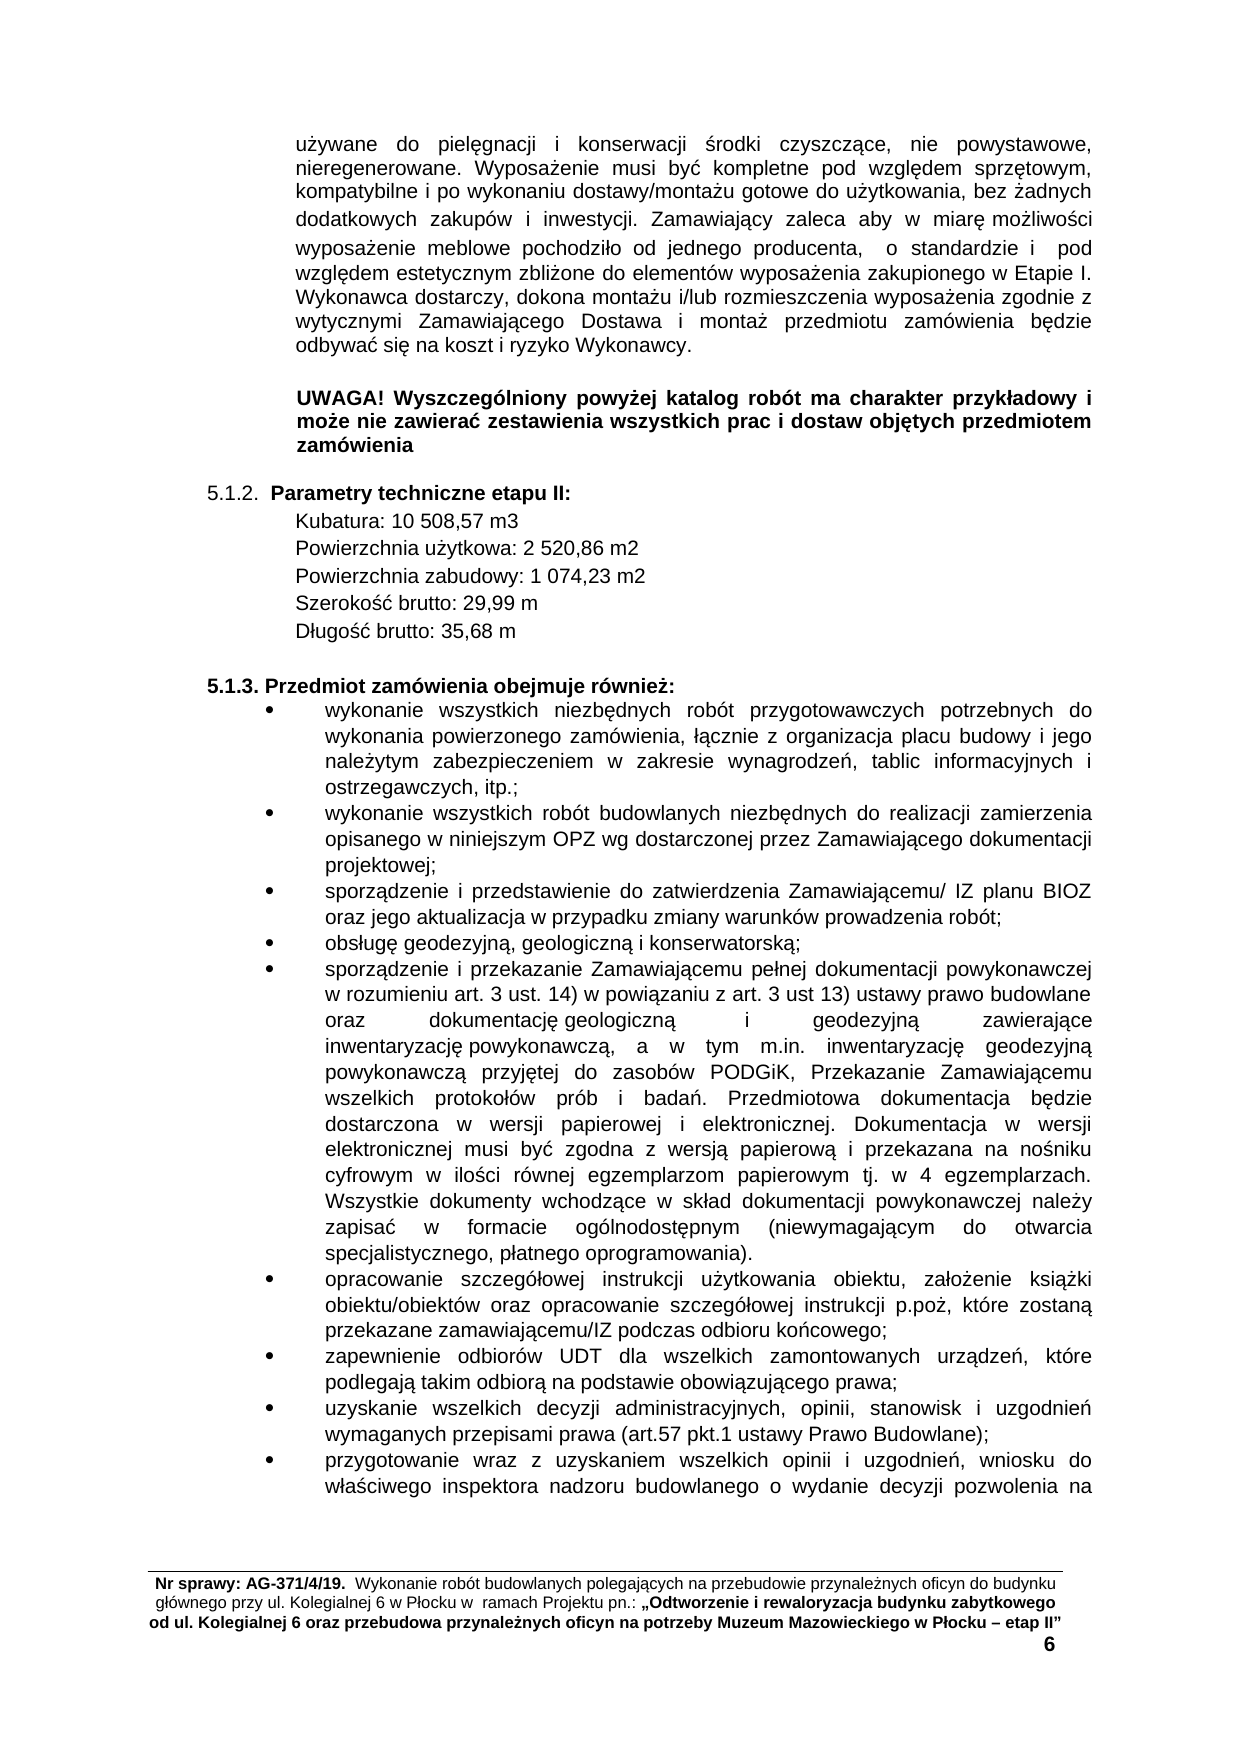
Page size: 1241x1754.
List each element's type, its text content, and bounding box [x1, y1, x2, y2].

list obsługę geodezyjną, geologiczną i konserwatorską; [266, 930, 1093, 954]
list sporządzenie i przekazanie Zamawiającemu pełnej dokumentacji powykonawczej w rozumieniu art. 3 ust. 14) w powiązaniu z art. 3 ust 13) ustawy prawo budowlane oraz dokumentację geologiczną i geodezyjną zawierające inwentaryzację powykonawczą, a w tym m.in. inwentaryzację geodezyjną powykonawczą przyjętej do zasobów PODGiK, Przekazanie Zamawiającemu wszelkich protokołów prób i badań. Przedmiotowa dokumentacja będzie dostarczona w wersji papierowej i elektronicznej. Dokumentacja w wersji elektronicznej musi być zgodna z wersją papierową i przekazana na nośniku cyfrowym w ilości równej egzemplarzom papierowym tj. w 4 egzemplarzach. Wszystkie dokumenty wchodzące w skład dokumentacji powykonawczej należy zapisać w formacie ogólnodostępnym (niewymagającym do otwarcia specjalistycznego, płatnego oprogramowania). [266, 956, 1093, 1264]
list sporządzenie i przedstawienie do zatwierdzenia Zamawiającemu/ IZ planu BIOZ oraz jego aktualizacja w przypadku zmiany warunków prowadzenia robót; [266, 879, 1093, 928]
text Powierzchnia użytkowa: 2 520,86 m2 [281, 536, 1093, 560]
text UWAGA! Wyszczególniony powyżej katalog robót ma charakter przykładowy i może nie zawierać zestawienia wszystkich prac i dostaw objętych przedmiotem zamówienia [296, 385, 1093, 457]
text Długość brutto: 35,68 m [281, 619, 1093, 643]
list wykonanie wszystkich robót budowlanych niezbędnych do realizacji zamierzenia opisanego w niniejszym OPZ wg dostarczonej przez Zamawiającego dokumentacji projektowej; [266, 801, 1093, 877]
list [266, 1448, 1093, 1497]
text 5.1.3. Przedmiot zamówienia obejmuje również: [207, 674, 1093, 698]
list uzyskanie wszelkich decyzji administracyjnych, opinii, stanowisk i uzgodnień wymaganych przepisami prawa (art.57 pkt.1 ustawy Prawo Budowlane); [266, 1396, 1093, 1446]
text Kubatura: 10 508,57 m3 [207, 509, 1093, 533]
text Powierzchnia zabudowy: 1 074,23 m2 [281, 564, 1093, 588]
text Szerokość brutto: 29,99 m [281, 591, 1093, 615]
list opracowanie szczegółowej instrukcji użytkowania obiektu, założenie książki obiektu/obiektów oraz opracowanie szczegółowej instrukcji p.poż, które zostaną przekazane zamawiającemu/IZ podczas odbioru końcowego; [266, 1266, 1093, 1342]
list wykonanie wszystkich niezbędnych robót przygotowawczych potrzebnych do wykonania powierzonego zamówienia, łącznie z organizacja placu budowy i jego należytym zabezpieczeniem w zakresie wynagrodzeń, tablic informacyjnych i ostrzegawczych, itp.; [266, 698, 1093, 799]
text 5.1.2. Parametry techniczne etapu II: [207, 481, 1093, 505]
list zapewnienie odbiorów UDT dla wszelkich zamontowanych urządzeń, które podlegają takim odbiorą na podstawie obowiązującego prawa; [266, 1344, 1093, 1394]
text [295, 131, 1093, 357]
